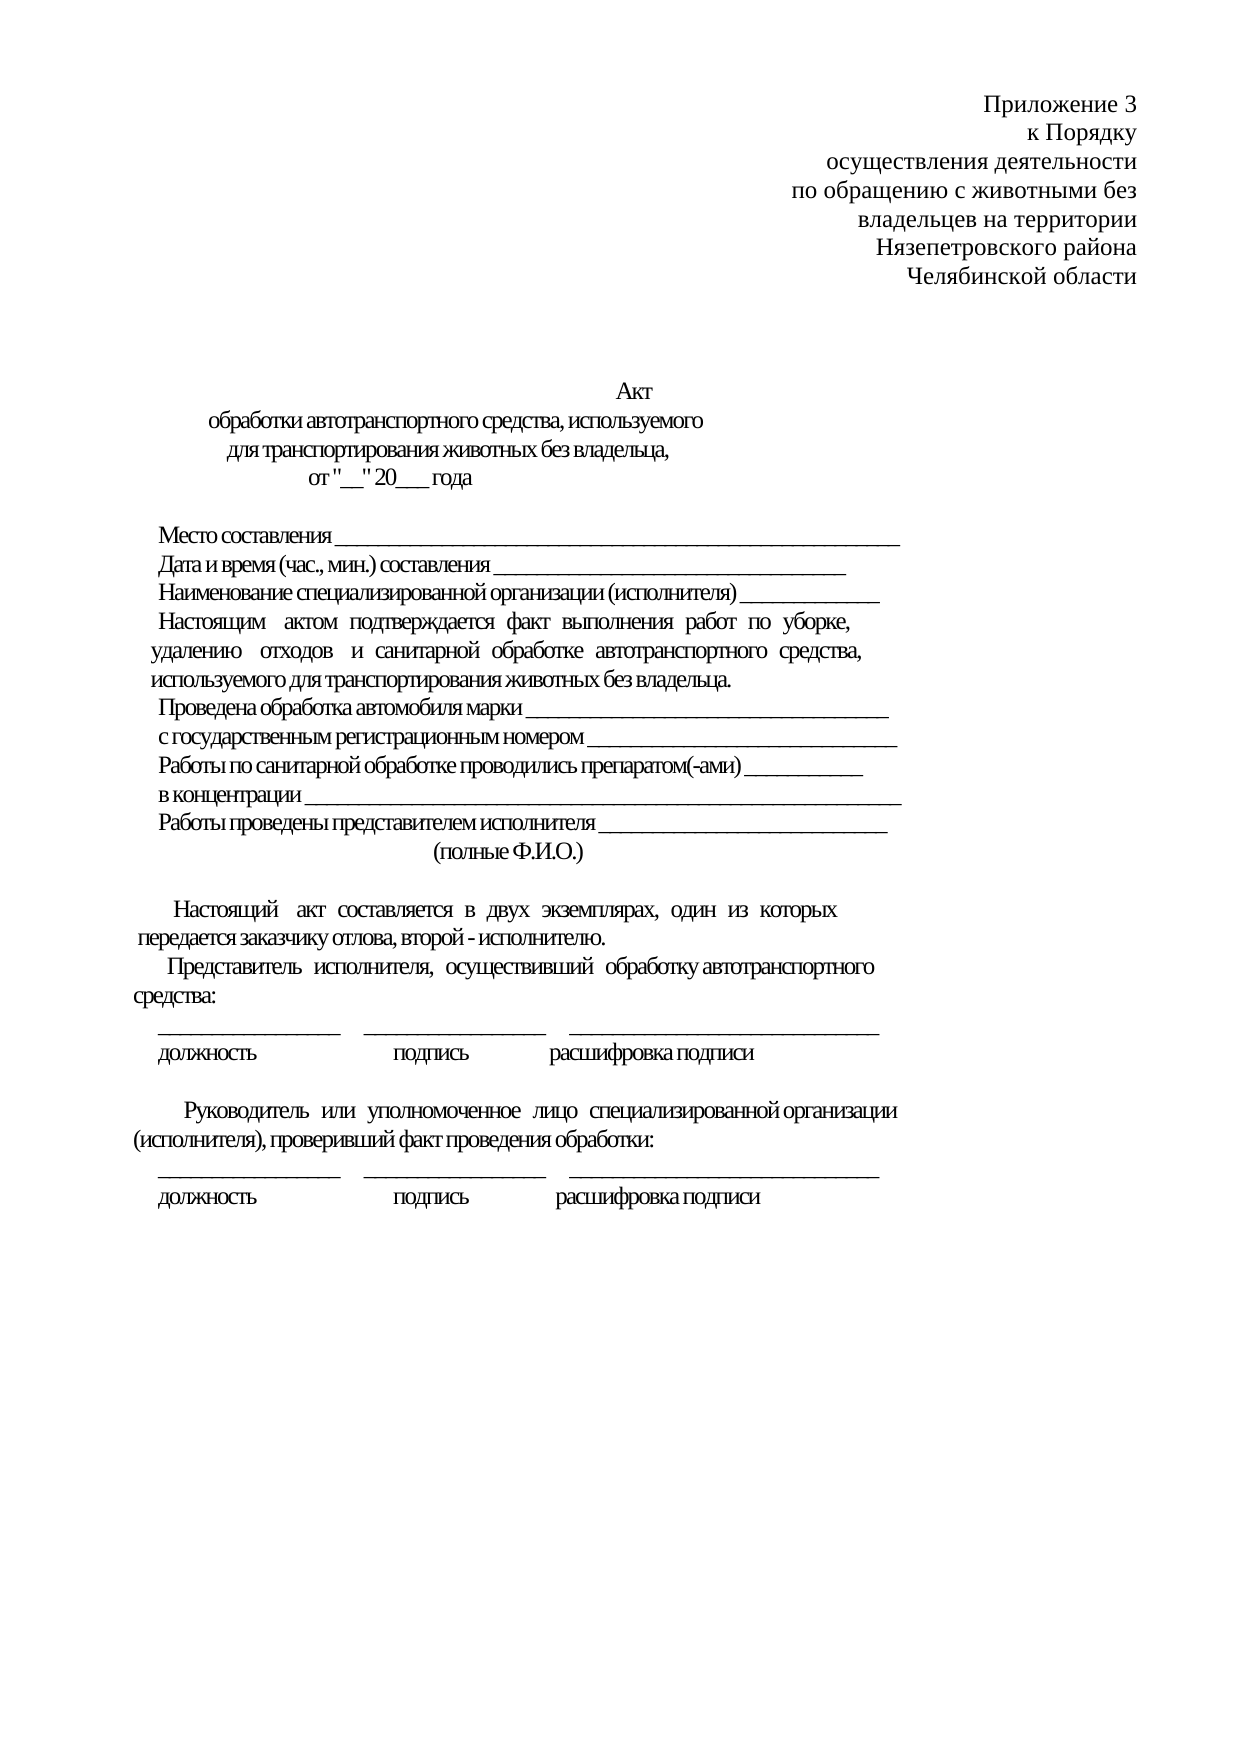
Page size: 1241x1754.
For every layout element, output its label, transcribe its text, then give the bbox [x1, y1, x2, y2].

text Представитель исполнителя, осуществивший обработку автотранспортного [133, 951, 1137, 980]
text Нязепетровского района Челябинской области [133, 232, 1137, 290]
text _________________ _________________ _____________________________ [133, 1009, 1137, 1037]
text Работы проведены представителем исполнителя ___________________________ [133, 807, 1137, 836]
text передается заказчику отлова, второй - исполнителю. [133, 922, 1137, 951]
text Настоящий акт составляется в двух экземплярах, один из которых [133, 865, 1137, 922]
text Проведена обработка автомобиля марки __________________________________ [133, 692, 1137, 721]
text используемого для транспортирования животных без владельца. [133, 664, 1137, 692]
text (исполнителя), проверивший факт проведения обработки: [133, 1124, 1137, 1152]
text с государственным регистрационным номером _____________________________ [133, 721, 1137, 750]
text должность подпись расшифровка подписи [133, 1037, 1137, 1066]
text Работы по санитарной обработке проводились препаратом(-ами) ___________ [133, 750, 1137, 779]
text обработки автотранспортного средства, используемого [133, 405, 1137, 434]
text от "__" 20___ года [133, 462, 1137, 491]
text Приложение 3 к Порядку осуществления деятельности по обращению с животными без владельцев на территории [133, 89, 1137, 232]
text для транспортирования животных без владельца, [133, 434, 1137, 462]
text Акт [133, 376, 1137, 405]
text должность подпись расшифровка подписи [133, 1181, 1137, 1210]
text Настоящим актом подтверждается факт выполнения работ по уборке, [133, 606, 1137, 635]
text Руководитель или уполномоченное лицо специализированной организации [133, 1066, 1137, 1124]
text (полные Ф.И.О.) [133, 836, 1137, 865]
text Место составления _____________________________________________________ [133, 491, 1137, 549]
text средства: [133, 980, 1137, 1009]
text в концентрации ________________________________________________________ [133, 779, 1137, 807]
text Дата и время (час., мин.) составления _________________________________ [133, 549, 1137, 577]
text _________________ _________________ _____________________________ [133, 1152, 1137, 1181]
text удалению отходов и санитарной обработке автотранспортного средства, [133, 635, 1137, 664]
text Наименование специализированной организации (исполнителя) _____________ [133, 577, 1137, 606]
